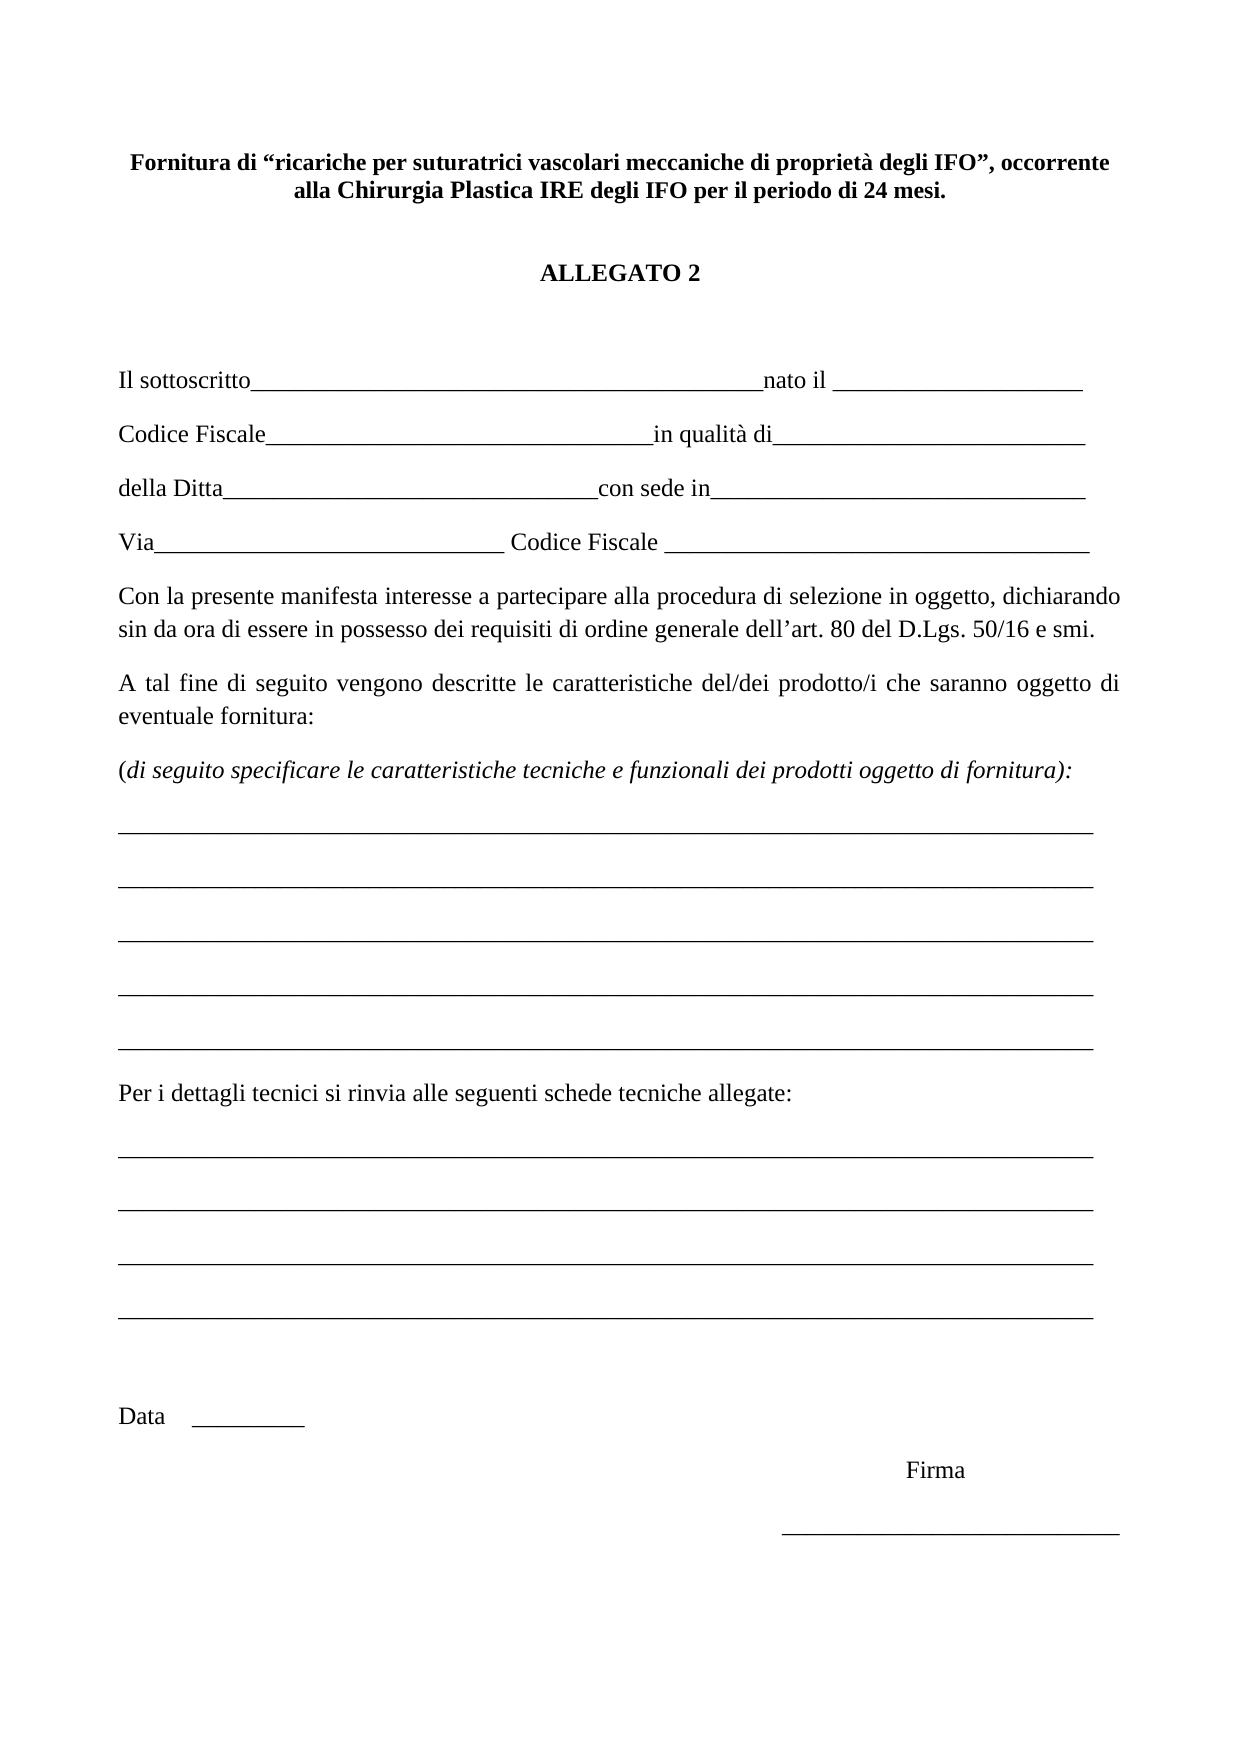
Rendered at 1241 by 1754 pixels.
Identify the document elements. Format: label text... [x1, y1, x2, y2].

text A tal fine di seguito vengono descritte le caratteristiche del/dei prodotto/i che saranno oggetto di eventuale fornitura: [118, 668, 1122, 729]
text Fornitura di “ricariche per suturatrici vascolari meccaniche di proprietà degli IFO”, occorrente alla Chirurgia Plastica IRE degli IFO per il periodo di 24 mesi. [118, 148, 1122, 204]
text ______________________________________________________________________________ [118, 1239, 1122, 1268]
text Il sottoscritto_________________________________________nato il ____________________ [118, 366, 1122, 394]
text ______________________________________________________________________________ [118, 916, 1122, 945]
text ______________________________________________________________________________ [118, 970, 1122, 999]
text ______________________________________________________________________________ [118, 1293, 1122, 1322]
text Data _________ [118, 1401, 1122, 1430]
text ALLEGATO 2 [118, 258, 1122, 287]
text ______________________________________________________________________________ [118, 1132, 1122, 1160]
text Per i dettagli tecnici si rinvia alle seguenti schede tecniche allegate: [118, 1078, 1122, 1107]
text ______________________________________________________________________________ [118, 1186, 1122, 1214]
text (di seguito specificare le caratteristiche tecniche e funzionali dei prodotti oggetto di fornitura): [118, 755, 1122, 783]
text Con la presente manifesta interesse a partecipare alla procedura di selezione in oggetto, dichiarando sin da ora di essere in possesso dei requisiti di ordine generale dell’art. 80 del D.Lgs. 50/16 e smi. [118, 581, 1122, 643]
text Codice Fiscale_______________________________in qualità di_________________________ [118, 419, 1122, 448]
text ______________________________________________________________________________ [118, 1024, 1122, 1053]
text ___________________________ [118, 1509, 1122, 1570]
text della Ditta______________________________con sede in______________________________ [118, 473, 1122, 502]
text Firma [118, 1455, 1122, 1483]
text ______________________________________________________________________________ [118, 862, 1122, 891]
text Via____________________________ Codice Fiscale __________________________________ [118, 527, 1122, 556]
text ______________________________________________________________________________ [118, 808, 1122, 837]
